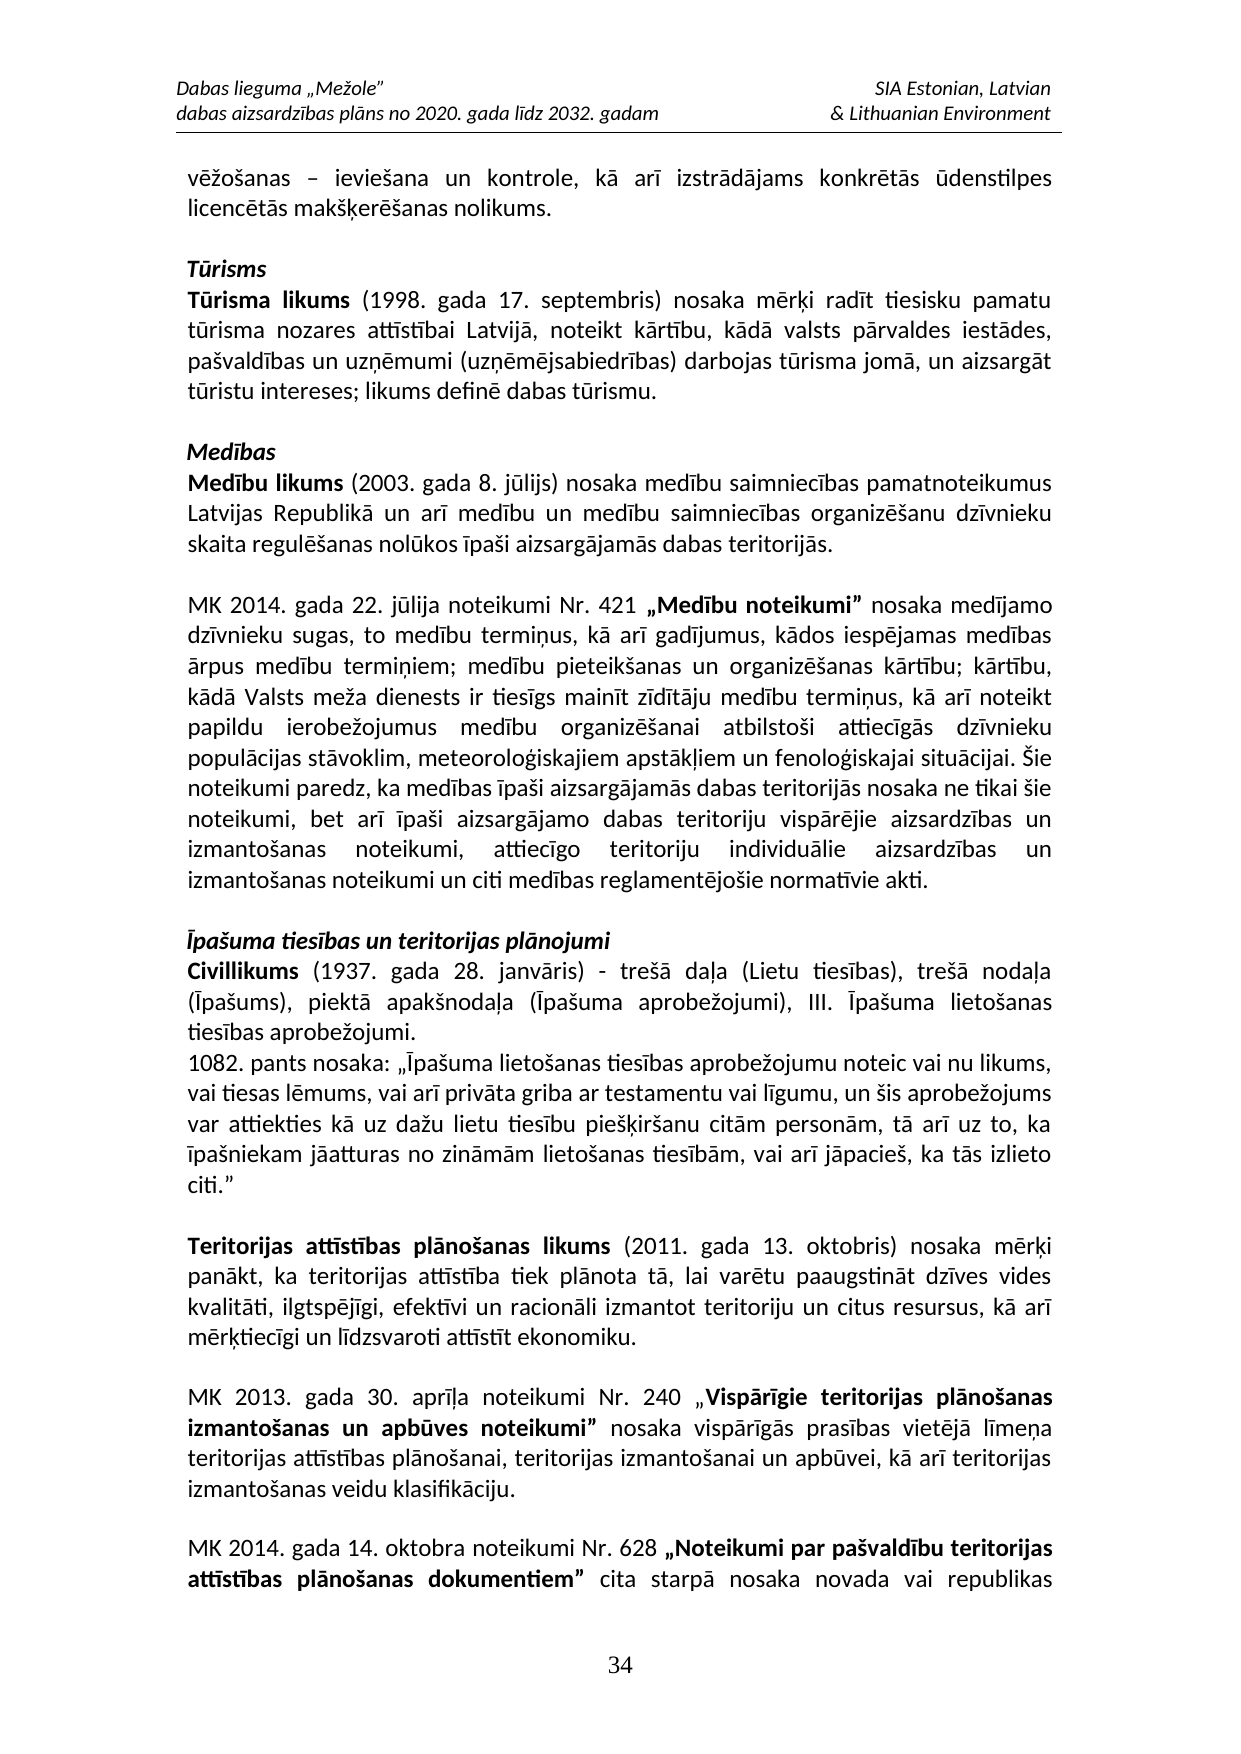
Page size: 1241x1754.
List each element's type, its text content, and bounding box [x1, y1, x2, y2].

subtitle Medības [186, 436, 1053, 467]
subtitle Īpašuma tiesības un teritorijas plānojumi [186, 925, 1053, 955]
text 1082. pants nosaka: „Īpašuma lietošanas tiesības aprobežojumu noteic vai nu likums, vai tiesas lēmums, vai arī privāta griba ar testamentu vai līgumu, un šis aprobežojums var attiekties kā uz dažu lietu tiesību piešķiršanu citām personām, tā arī uz to, ka īpašniekam jāatturas no zināmām lietošanas tiesībām, vai arī jāpacieš, ka tās izlieto citi.” [187, 1047, 1053, 1199]
subtitle Tūrisms [186, 253, 1053, 284]
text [187, 1532, 1053, 1593]
text Medību likums (2003. gada 8. jūlijs) nosaka medību saimniecības pamatnoteikumus Latvijas Republikā un arī medību un medību saimniecības organizēšanu dzīvnieku skaita regulēšanas nolūkos īpaši aizsargājamās dabas teritorijās. [187, 467, 1053, 558]
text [187, 162, 1053, 223]
text Civillikums (1937. gada 28. janvāris) - trešā daļa (Lietu tiesības), trešā nodaļa (Īpašums), piektā apakšnodaļa (Īpašuma aprobežojumi), III. Īpašuma lietošanas tiesības aprobežojumi. [187, 955, 1053, 1047]
text MK 2013. gada 30. aprīļa noteikumi Nr. 240 „Vispārīgie teritorijas plānošanas izmantošanas un apbūves noteikumi” nosaka vispārīgās prasības vietējā līmeņa teritorijas attīstības plānošanai, teritorijas izmantošanai un apbūvei, kā arī teritorijas izmantošanas veidu klasifikāciju. [187, 1381, 1053, 1503]
text MK 2014. gada 22. jūlija noteikumi Nr. 421 „Medību noteikumi” nosaka medījamo dzīvnieku sugas, to medību termiņus, kā arī gadījumus, kādos iespējamas medības ārpus medību termiņiem; medību pieteikšanas un organizēšanas kārtību; kārtību, kādā Valsts meža dienests ir tiesīgs mainīt zīdītāju medību termiņus, kā arī noteikt papildu ierobežojumus medību organizēšanai atbilstoši attiecīgās dzīvnieku populācijas stāvoklim, meteoroloģiskajiem apstākļiem un fenoloģiskajai situācijai. Šie noteikumi paredz, ka medības īpaši aizsargājamās dabas teritorijās nosaka ne tikai šie noteikumi, bet arī īpaši aizsargājamo dabas teritoriju vispārējie aizsardzības un izmantošanas noteikumi, attiecīgo teritoriju individuālie aizsardzības un izmantošanas noteikumi un citi medības reglamentējošie normatīvie akti. [187, 589, 1053, 894]
text Teritorijas attīstības plānošanas likums (2011. gada 13. oktobris) nosaka mērķi panākt, ka teritorijas attīstība tiek plānota tā, lai varētu paaugstināt dzīves vides kvalitāti, ilgtspējīgi, efektīvi un racionāli izmantot teritoriju un citus resursus, kā arī mērķtiecīgi un līdzsvaroti attīstīt ekonomiku. [187, 1230, 1053, 1352]
text Tūrisma likums (1998. gada 17. septembris) nosaka mērķi radīt tiesisku pamatu tūrisma nozares attīstībai Latvijā, noteikt kārtību, kādā valsts pārvaldes iestādes, pašvaldības un uzņēmumi (uzņēmējsabiedrības) darbojas tūrisma jomā, un aizsargāt tūristu intereses; likums definē dabas tūrismu. [187, 284, 1053, 406]
